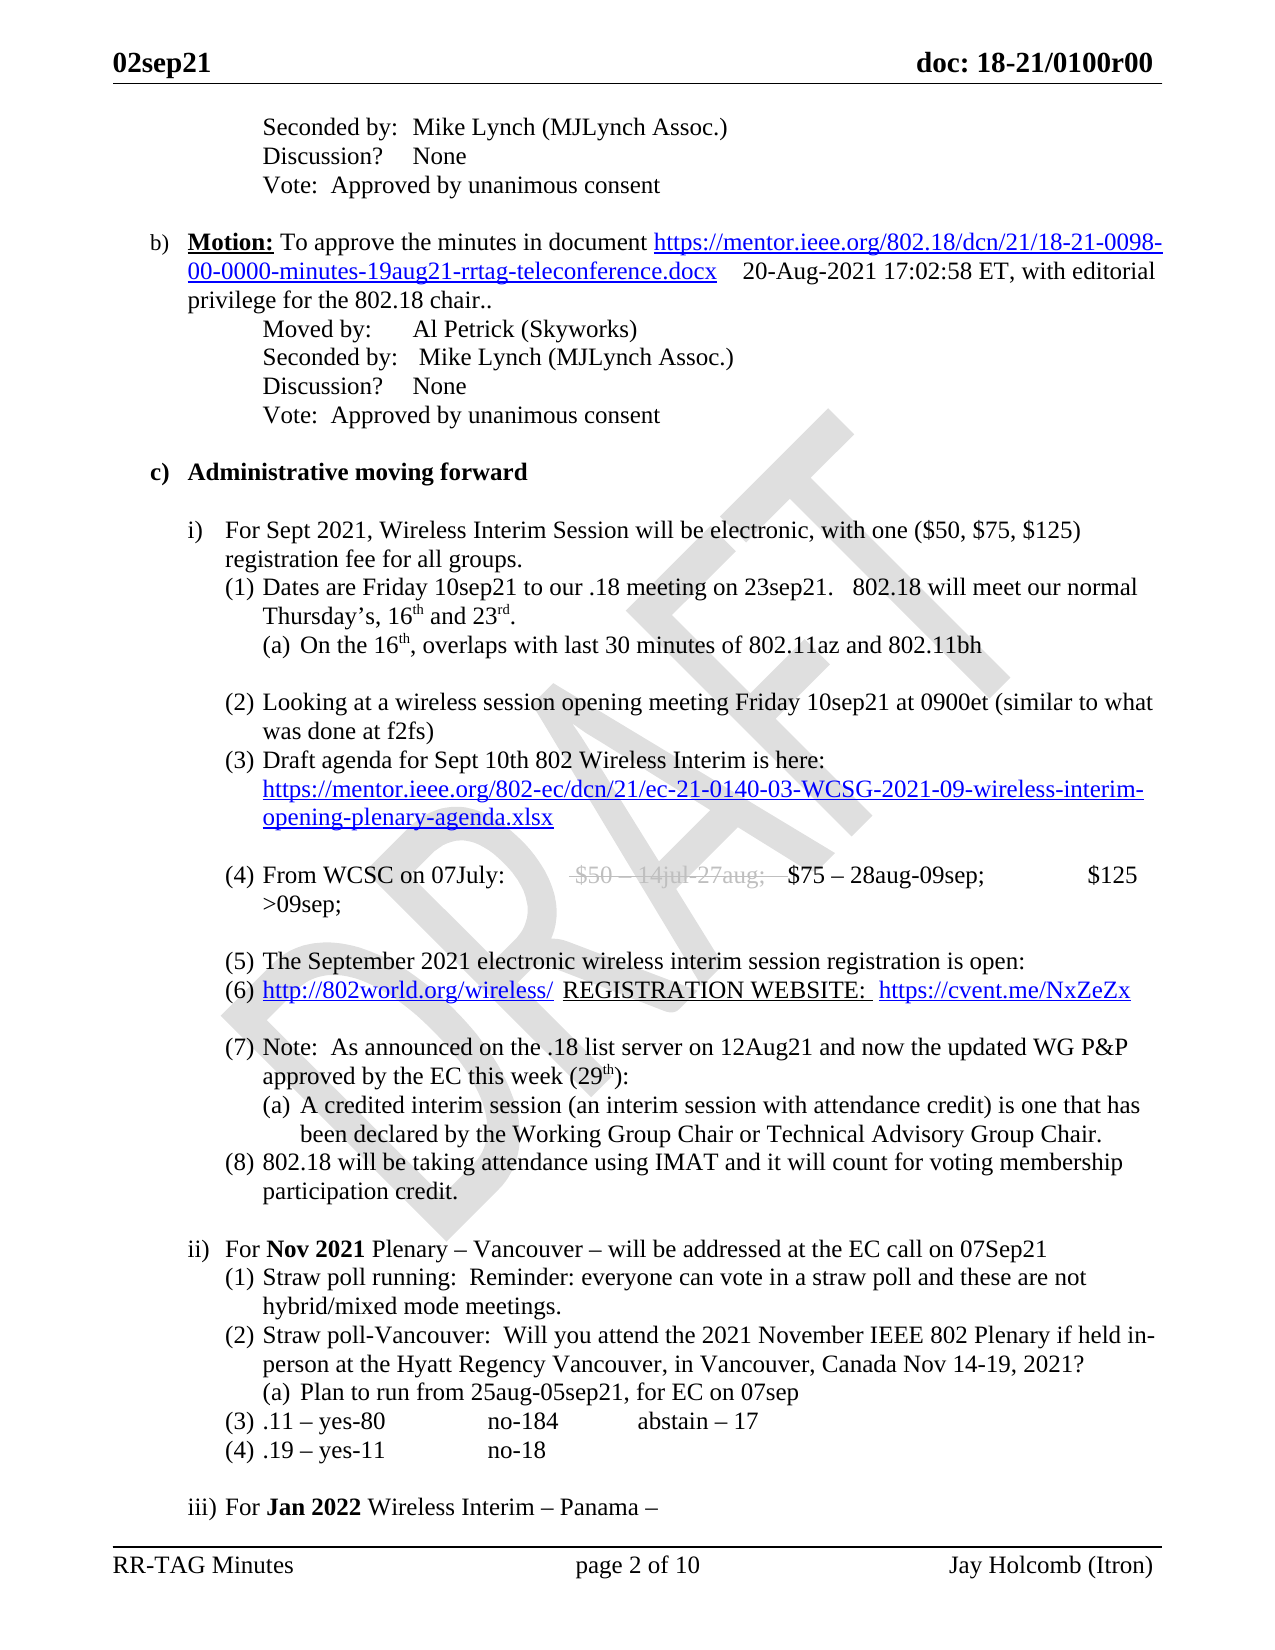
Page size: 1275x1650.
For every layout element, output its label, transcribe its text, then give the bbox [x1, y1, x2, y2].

list From WCSC on 07July: $50 – 14jul-27aug; $75 – 28aug-09sep; $125 >09sep; [225, 860, 1162, 917]
text Discussion? None [262, 141, 1162, 170]
text Discussion? None [262, 371, 1162, 400]
list The September 2021 electronic wireless interim session registration is open: [225, 946, 1162, 975]
list Draft agenda for Sept 10th 802 Wireless Interim is here: https://mentor.ieee.org/802-ec/dcn/21/ec-21-0140-03-WCSG-2021-09-wireless-interim-opening-plenary-agenda.xlsx [225, 745, 1162, 831]
list .11 – yes-80 no-184 abstain – 17 [225, 1406, 1162, 1435]
list http://802world.org/wireless/ REGISTRATION WEBSITE: https://cvent.me/NxZeZx [225, 975, 1162, 1004]
list Note: As announced on the .18 list server on 12Aug21 and now the updated WG P&P approved by the EC this week (29th): [225, 1032, 1162, 1090]
list Straw poll-Vancouver: Will you attend the 2021 November IEEE 802 Plenary if held in-person at the Hyatt Regency Vancouver, in Vancouver, Canada Nov 14-19, 2021? [225, 1320, 1162, 1377]
text Seconded by: Mike Lynch (MJLynch Assoc.) [262, 342, 1162, 371]
list .19 – yes-11 no-18 [225, 1435, 1162, 1464]
text Vote: Approved by unanimous consent [262, 400, 1162, 429]
list 802.18 will be taking attendance using IMAT and it will count for voting membership participation credit. [225, 1147, 1162, 1205]
list For Jan 2022 Wireless Interim – Panama – [187, 1492, 1162, 1521]
text Vote: Approved by unanimous consent [262, 170, 1162, 199]
list Plan to run from 25aug-05sep21, for EC on 07sep [262, 1377, 1162, 1406]
list For Sept 2021, Wireless Interim Session will be electronic, with one ($50, $75, $125) registration fee for all groups. [187, 515, 1162, 572]
list Looking at a wireless session opening meeting Friday 10sep21 at 0900et (similar to what was done at f2fs) [225, 687, 1162, 745]
text Moved by: Al Petrick (Skyworks) [262, 314, 1162, 342]
list Administrative moving forward [150, 457, 1162, 486]
list Dates are Friday 10sep21 to our .18 meeting on 23sep21. 802.18 will meet our normal Thursday’s, 16th and 23rd. [225, 572, 1162, 630]
list Straw poll running: Reminder: everyone can vote in a straw poll and these are not hybrid/mixed mode meetings. [225, 1262, 1162, 1320]
list A credited interim session (an interim session with attendance credit) is one that has been declared by the Working Group Chair or Technical Advisory Group Chair. [262, 1090, 1162, 1147]
text Seconded by: Mike Lynch (MJLynch Assoc.) [262, 112, 1162, 141]
list On the 16th, overlaps with last 30 minutes of 802.11az and 802.11bh [262, 630, 1162, 659]
list Motion: To approve the minutes in document https://mentor.ieee.org/802.18/dcn/21/18-21-0098-00-0000-minutes-19aug21-rrtag-teleconference.docx 20-Aug-2021 17:02:58 ET, with editorial privilege for the 802.18 chair.. [150, 227, 1162, 314]
list For Nov 2021 Plenary – Vancouver – will be addressed at the EC call on 07Sep21 [187, 1234, 1162, 1262]
